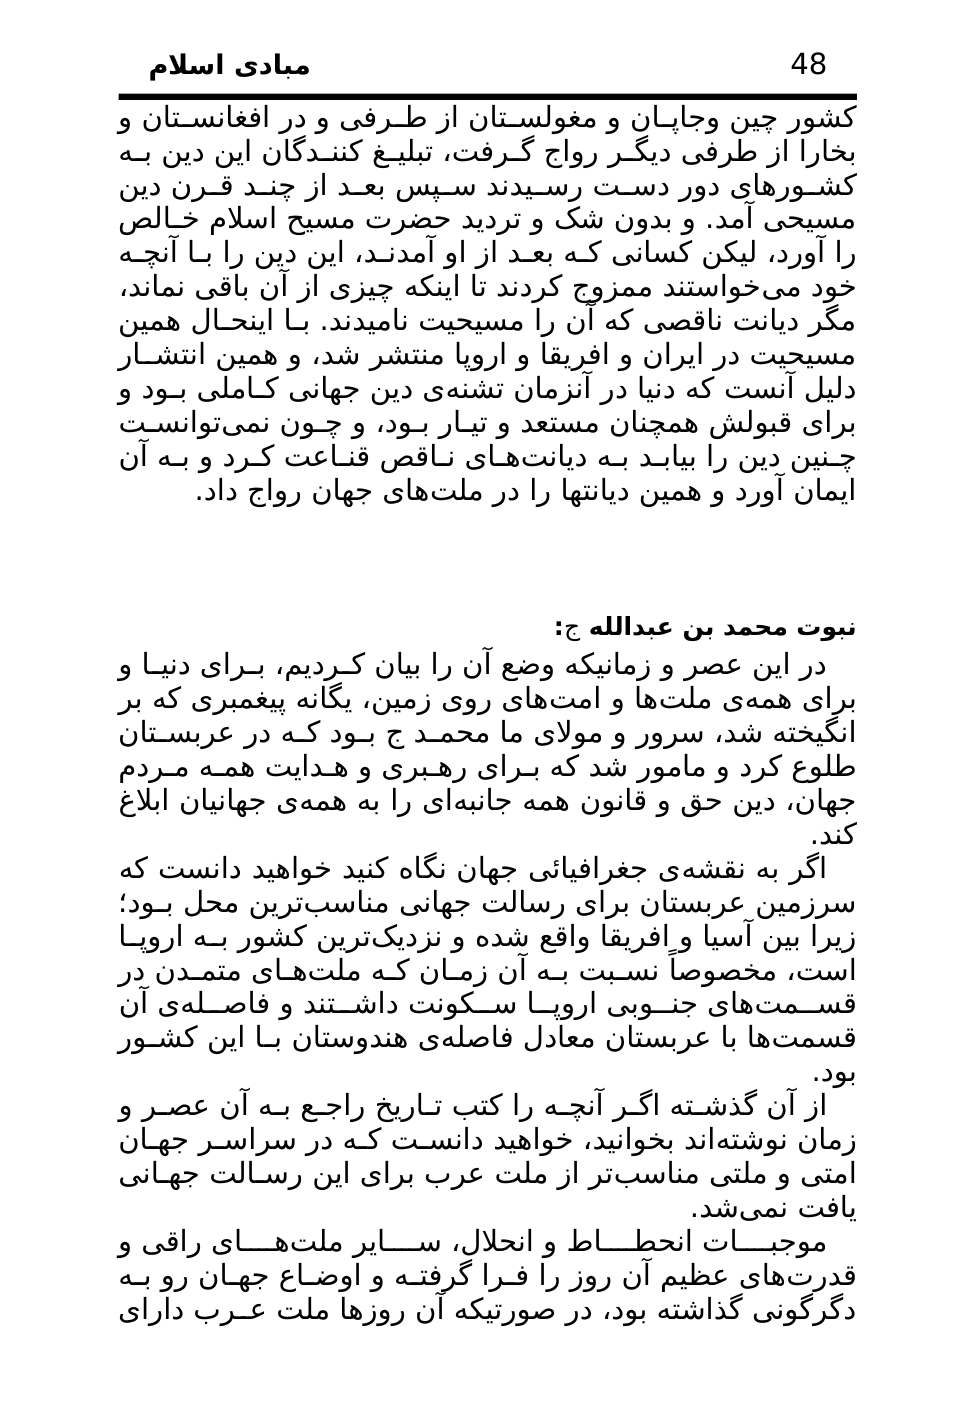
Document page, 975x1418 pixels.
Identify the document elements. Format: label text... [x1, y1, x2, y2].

text نبوت محمد بن عبدالله ج: [118, 612, 857, 641]
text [118, 100, 857, 507]
text در این عصر و زمانیکه وضع آن را بیان کردیم، براى دنیا و براى همه‌ی ملت‌ها و امت‌هاى روى زمین، یگانه پیغمبرى که بر انگیخته شد، سرور و مولاى ما محمد ج بود که در عربستان طلوع کرد و مامور شد که براى رهبرى و هدایت همه مردم جهان، دین حق و قانون همه جانبه‌ای را به همه‌ی جهانیان ابلاغ کند. [118, 647, 857, 851]
text از آن گذشته اگر آنچه را کتب تاریخ راجع به آن عصر و زمان نوشته‌اند بخوانید، خواهید دانست که در سراسر جهان امتى و ملتى مناسب‌تر از ملت عرب براى این رسالت جهانى یافت نمى‌شد. [118, 1089, 857, 1224]
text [118, 1224, 857, 1326]
text اگر به نقشه‌ی جغرافیائى جهان نگاه کنید خواهید دانست که سرزمین عربستان براى رسالت جهانى مناسب‌ترین محل بود؛ زیرا بین آسیا و افریقا واقع شده و نزدیک‌ترین کشور به اروپا است، مخصوصاً نسبت به آن زمان که ملت‌هاى متمدن در قسمت‌هاى جنوبى اروپا سکونت داشتند و فاصله‌ی آن قسمت‌ها با عربستان معادل فاصله‌ی هندوستان با این کشور بود. [118, 851, 857, 1089]
